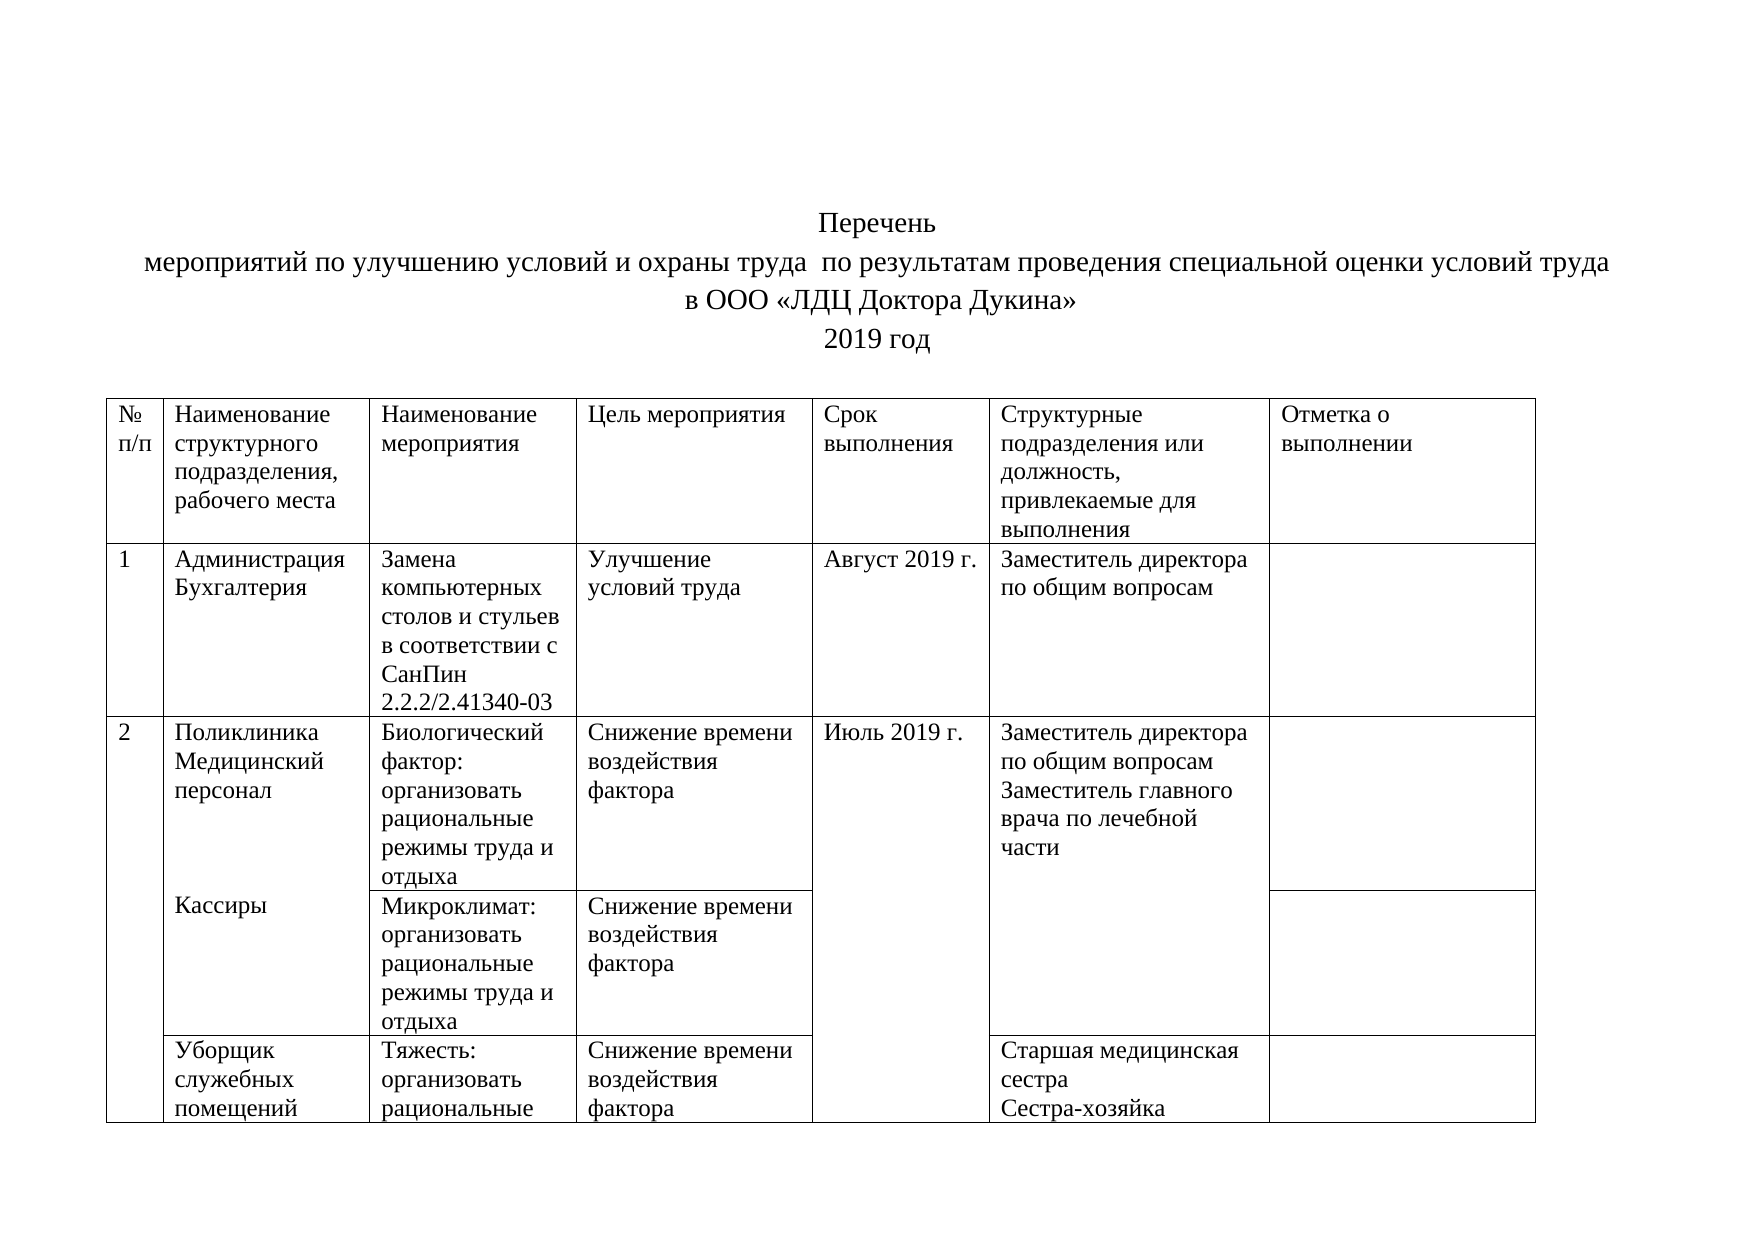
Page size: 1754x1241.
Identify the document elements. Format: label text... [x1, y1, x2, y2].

table_header Структурные подразделения или должность, привлекаемые для выполнения [990, 399, 1269, 543]
table_cell Администрация Бухгалтерия [164, 544, 369, 716]
table_header № п/п [107, 399, 163, 543]
table_cell Снижение времени воздействия фактора [577, 717, 812, 890]
text Перечень [118, 205, 1636, 239]
table_cell [1270, 891, 1535, 1034]
table_cell 1 [107, 544, 163, 716]
table_cell Заместитель директора по общим вопросам [990, 544, 1269, 716]
text в ООО «ЛДЦ Доктора Дукина» [118, 282, 1636, 316]
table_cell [990, 1036, 1269, 1122]
table_cell Биологический фактор: организовать рациональные режимы труда и отдыха [370, 717, 576, 890]
table_cell 2 [107, 717, 163, 1122]
table_cell Замена компьютерных столов и стульев в соответствии с СанПин 2.2.2/2.41340-03 [370, 544, 576, 716]
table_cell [164, 1036, 369, 1122]
table_cell Микроклимат: организовать рациональные режимы труда и отдыха [370, 891, 576, 1034]
table_header Наименование мероприятия [370, 399, 576, 543]
text мероприятий по улучшению условий и охраны труда по результатам проведения специальной оценки условий труда [118, 244, 1636, 277]
table_header Отметка о выполнении [1270, 399, 1535, 543]
table_cell [1270, 1036, 1535, 1122]
table_cell Улучшение условий труда [577, 544, 812, 716]
text 2019 год [118, 321, 1636, 354]
table_cell [1270, 717, 1535, 890]
table_cell Снижение времени воздействия фактора [577, 891, 812, 1034]
table_cell Заместитель директора по общим вопросам Заместитель главного врача по лечебной части [990, 717, 1269, 1034]
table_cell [577, 1036, 812, 1122]
table_cell Август 2019 г. [813, 544, 989, 716]
table_cell [1270, 544, 1535, 716]
table_cell Поликлиника Медицинский персонал Кассиры [164, 717, 369, 1034]
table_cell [370, 1036, 576, 1122]
table_header Цель мероприятия [577, 399, 812, 543]
table_cell Июль 2019 г. [813, 717, 989, 1122]
table_header Наименование структурного подразделения, рабочего места [164, 399, 369, 543]
table_header Срок выполнения [813, 399, 989, 543]
